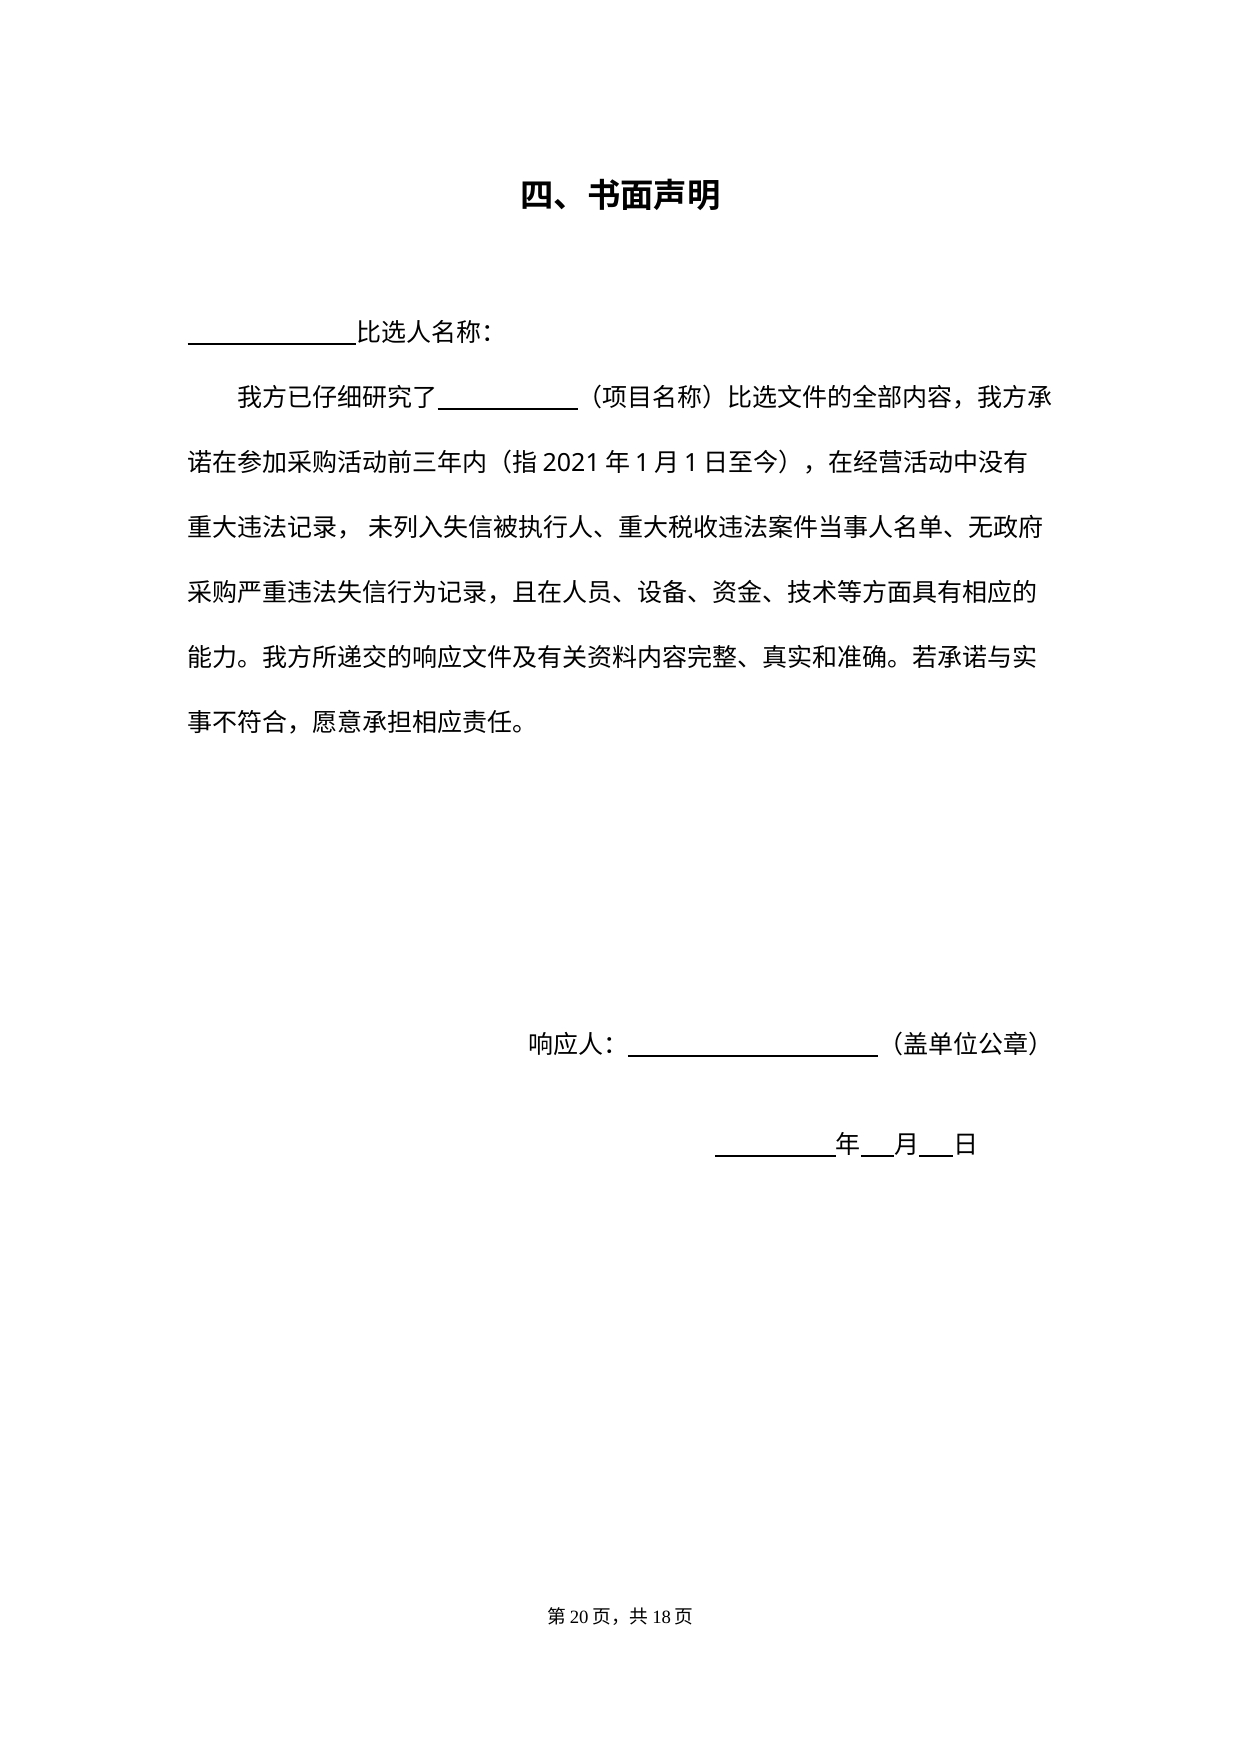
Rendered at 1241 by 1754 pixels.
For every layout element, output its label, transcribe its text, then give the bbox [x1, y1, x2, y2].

text 响应人： （盖单位公章） [187, 1013, 1053, 1063]
text 年 月 日 [187, 1113, 978, 1163]
text 比选人名称： [187, 298, 1053, 363]
text 我方已仔细研究了 （项目名称）比选文件的全部内容，我方承诺在参加采购活动前三年内（指2021年1月1日至今），在经营活动中没有重大违法记录， 未列入失信被执行人、重大税收违法案件当事人名单、无政府采购严重违法失信行为记录，且在人员、设备、资金、技术等方面具有相应的能力。我方所递交的响应文件及有关资料内容完整、真实和准确。若承诺与实事不符合，愿意承担相应责任。 [187, 363, 1053, 753]
text 四、书面声明 [187, 161, 1053, 226]
